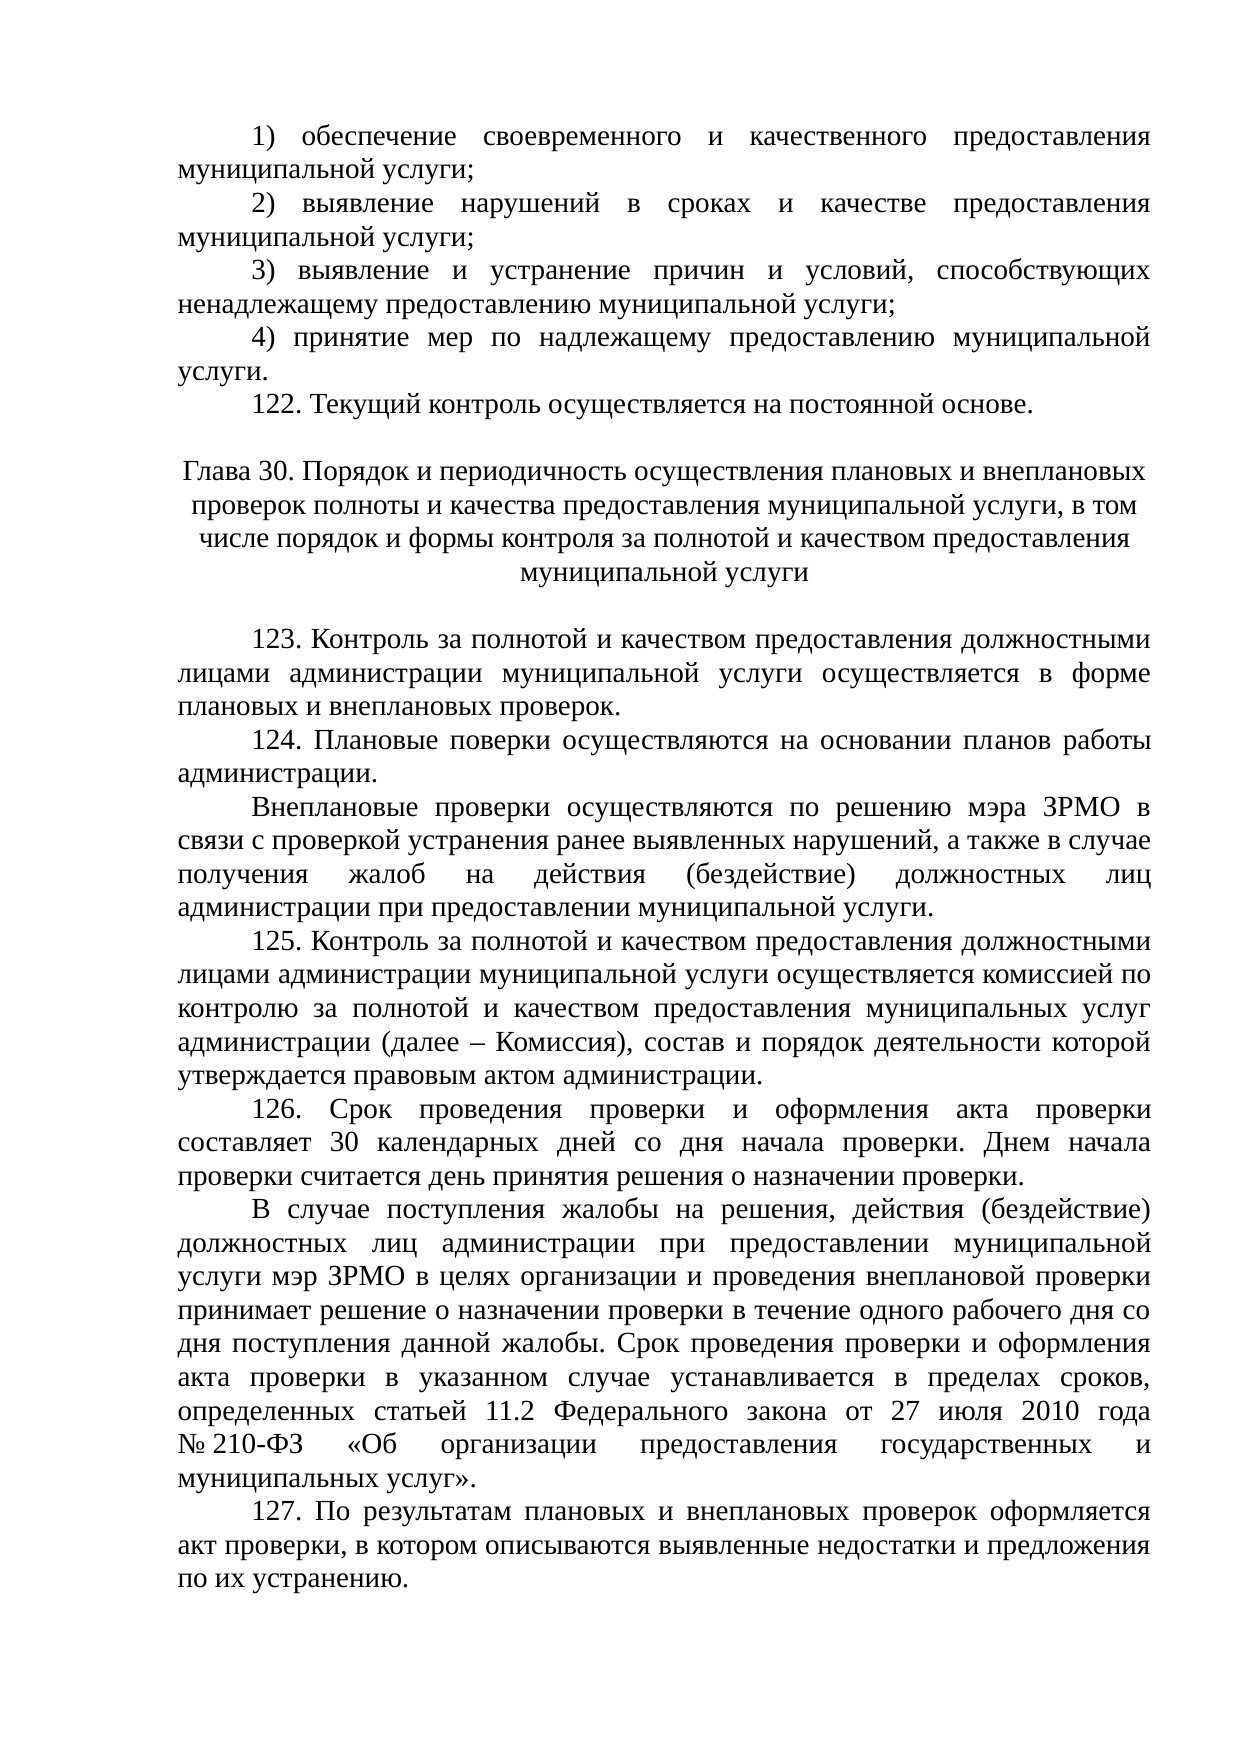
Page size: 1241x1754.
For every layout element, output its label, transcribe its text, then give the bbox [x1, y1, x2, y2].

text 4) принятие мер по надлежащему предоставлению муниципальной услуги. [177, 319, 1152, 386]
text 122. Текущий контроль осуществляется на постоянной основе. [177, 386, 1152, 420]
text Глава 30. Порядок и периодичность осуществления плановых и внеплановых проверок полноты и качества предоставления муниципальной услуги, в том числе порядок и формы контроля за полнотой и качеством предоставления муниципальной услуги [177, 453, 1152, 588]
text 2) выявление нарушений в сроках и качестве предоставления муниципальной услуги; [177, 185, 1152, 252]
text 127. По результатам плановых и внеплановых проверок оформляется акт проверки, в котором описываются выявленные недостатки и предложения по их устранению. [177, 1493, 1152, 1594]
text В случае поступления жалобы на решения, действия (бездействие) должностных лиц администрации при предоставлении муниципальной услуги мэр ЗРМО в целях организации и проведения внеплановой проверки принимает решение о назначении проверки в течение одного рабочего дня со дня поступления данной жалобы. Срок проведения проверки и оформления акта проверки в указанном случае устанавливается в пределах сроков, определенных статьей 11.2 Федерального закона от 27 июля 2010 года № 210-ФЗ «Об организации предоставления государственных и муниципальных услуг». [177, 1191, 1152, 1493]
text 123. Контроль за полнотой и качеством предоставления должностными лицами администрации муниципальной услуги осуществляется в форме плановых и внеплановых проверок. [177, 621, 1152, 722]
text 1) обеспечение своевременного и качественного предоставления муниципальной услуги; [177, 118, 1152, 185]
text Внеплановые проверки осуществляются по решению мэра ЗРМО в связи с проверкой устранения ранее выявленных нарушений, а также в случае получения жалоб на действия (бездействие) должностных лиц администрации при предоставлении муниципальной услуги. [177, 789, 1152, 923]
text 125. Контроль за полнотой и качеством предоставления должностными лицами администрации муниципальной услуги осуществляется комиссией по контролю за полнотой и качеством предоставления муниципальных услуг администрации (далее – Комиссия), состав и порядок деятельности которой утверждается правовым актом администрации. [177, 923, 1152, 1091]
text 124. Плановые поверки осуществляются на основании планов работы администрации. [177, 722, 1152, 789]
text 3) выявление и устранение причин и условий, способствующих ненадлежащему предоставлению муниципальной услуги; [177, 252, 1152, 319]
text 126. Срок проведения проверки и оформления акта проверки составляет 30 календарных дней со дня начала проверки. Днем начала проверки считается день принятия решения о назначении проверки. [177, 1091, 1152, 1191]
